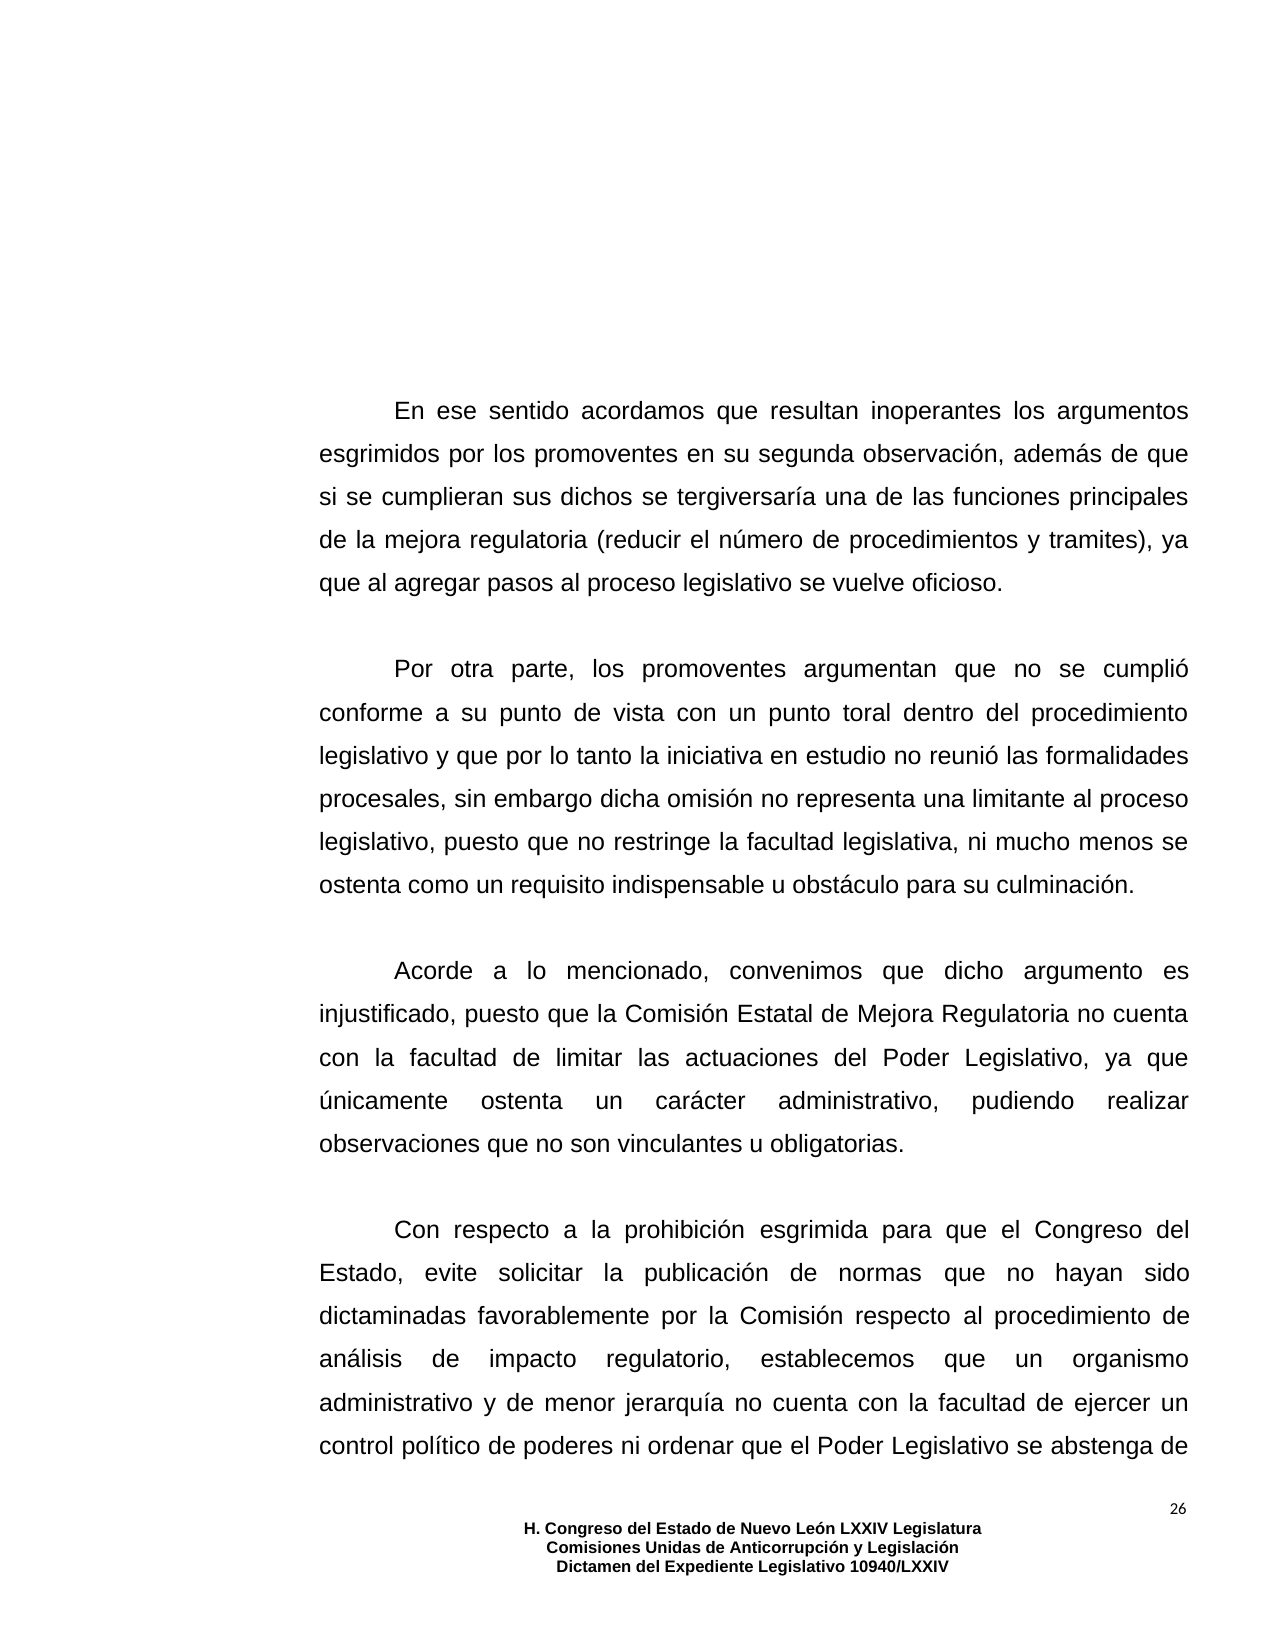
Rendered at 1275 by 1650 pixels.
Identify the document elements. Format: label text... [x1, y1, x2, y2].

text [319, 1215, 1190, 1459]
text Por otra parte, los promoventes argumentan que no se cumplió conforme a su punto de vista con un punto toral dentro del procedimiento legislativo y que por lo tanto la iniciativa en estudio no reunió las formalidades procesales, sin embargo dicha omisión no representa una limitante al proceso legislativo, puesto que no restringe la facultad legislativa, ni mucho menos se ostenta como un requisito indispensable u obstáculo para su culminación. [319, 654, 1190, 899]
text Acorde a lo mencionado, convenimos que dicho argumento es injustificado, puesto que la Comisión Estatal de Mejora Regulatoria no cuenta con la facultad de limitar las actuaciones del Poder Legislativo, ya que únicamente ostenta un carácter administrativo, pudiendo realizar observaciones que no son vinculantes u obligatorias. [319, 956, 1190, 1158]
text En ese sentido acordamos que resultan inoperantes los argumentos esgrimidos por los promoventes en su segunda observación, además de que si se cumplieran sus dichos se tergiversaría una de las funciones principales de la mejora regulatoria (reducir el número de procedimientos y tramites), ya que al agregar pasos al proceso legislativo se vuelve oficioso. [319, 396, 1190, 597]
